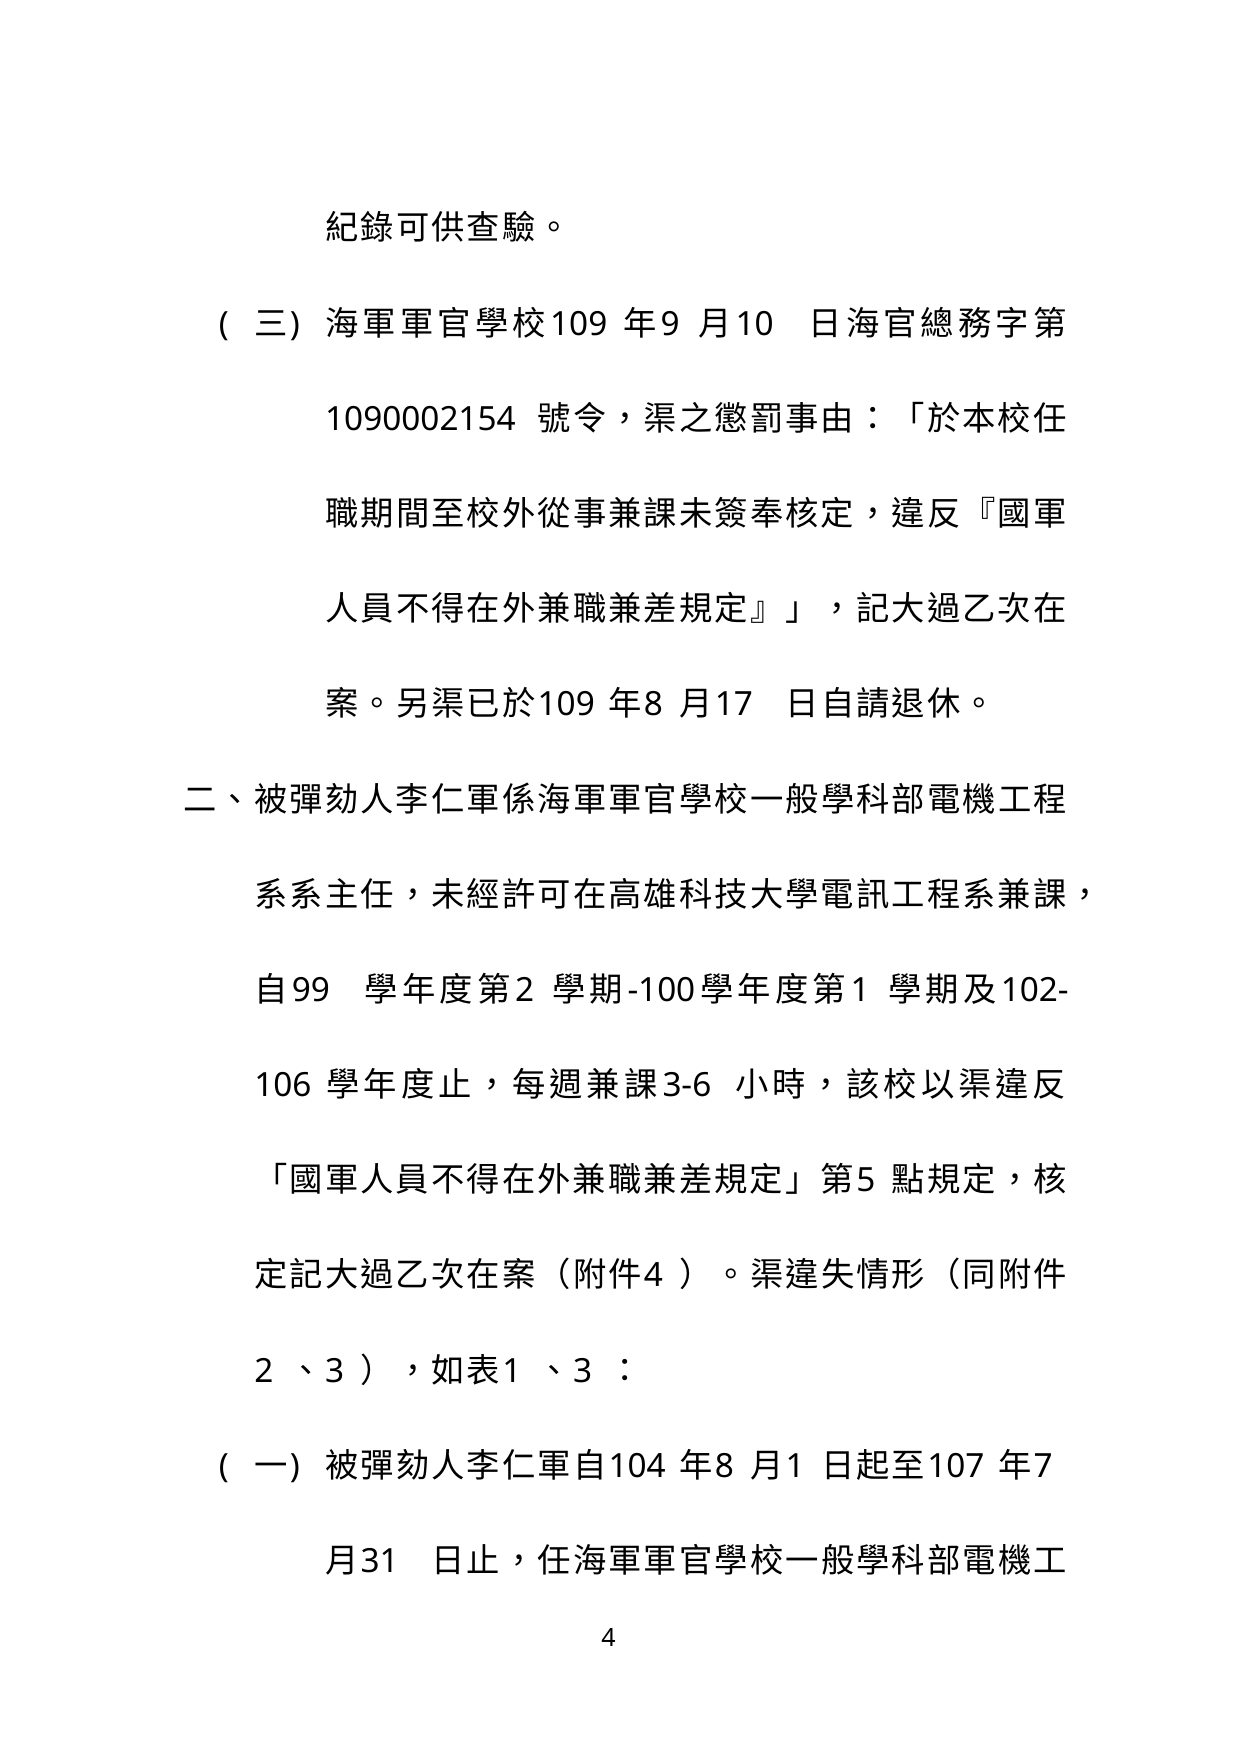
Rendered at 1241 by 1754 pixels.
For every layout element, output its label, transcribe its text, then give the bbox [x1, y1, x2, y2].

subtitle 被彈劾人李仁軍係海軍軍官學校一般學科部電機工程系系主任，未經許可在高雄科技大學電訊工程系兼課，自99學年度第2學期-100學年度第1學期及102-106學年度止，每週兼課3-6小時，該校以渠違反「國軍人員不得在外兼職兼差規定」第5點規定，核定記大過乙次在案（附件4）。渠違失情形（同附件2、3），如表1、3： [183, 749, 1069, 1415]
subtitle 海軍軍官學校109年9月10日海官總務字第1090002154號令，渠之懲罰事由：「於本校任職期間至校外從事兼課未簽奉核定，違反『國軍人員不得在外兼職兼差規定』」，記大過乙次在案。另渠已於109年8月17日自請退休。 [219, 273, 1069, 749]
subtitle 經查渠擔任上開系主任之行政工作，且未經權責長官許可，赴高雄科技大學電訊工程系兼課期間103-108學年度，每週兼課時數3-6小時，自述兼課多為週五辦公時間，並有依規定辦理請假，惟海軍軍官學校假單僅保存2年，故無相關請假紀錄可供查驗。 [219, 178, 1069, 273]
